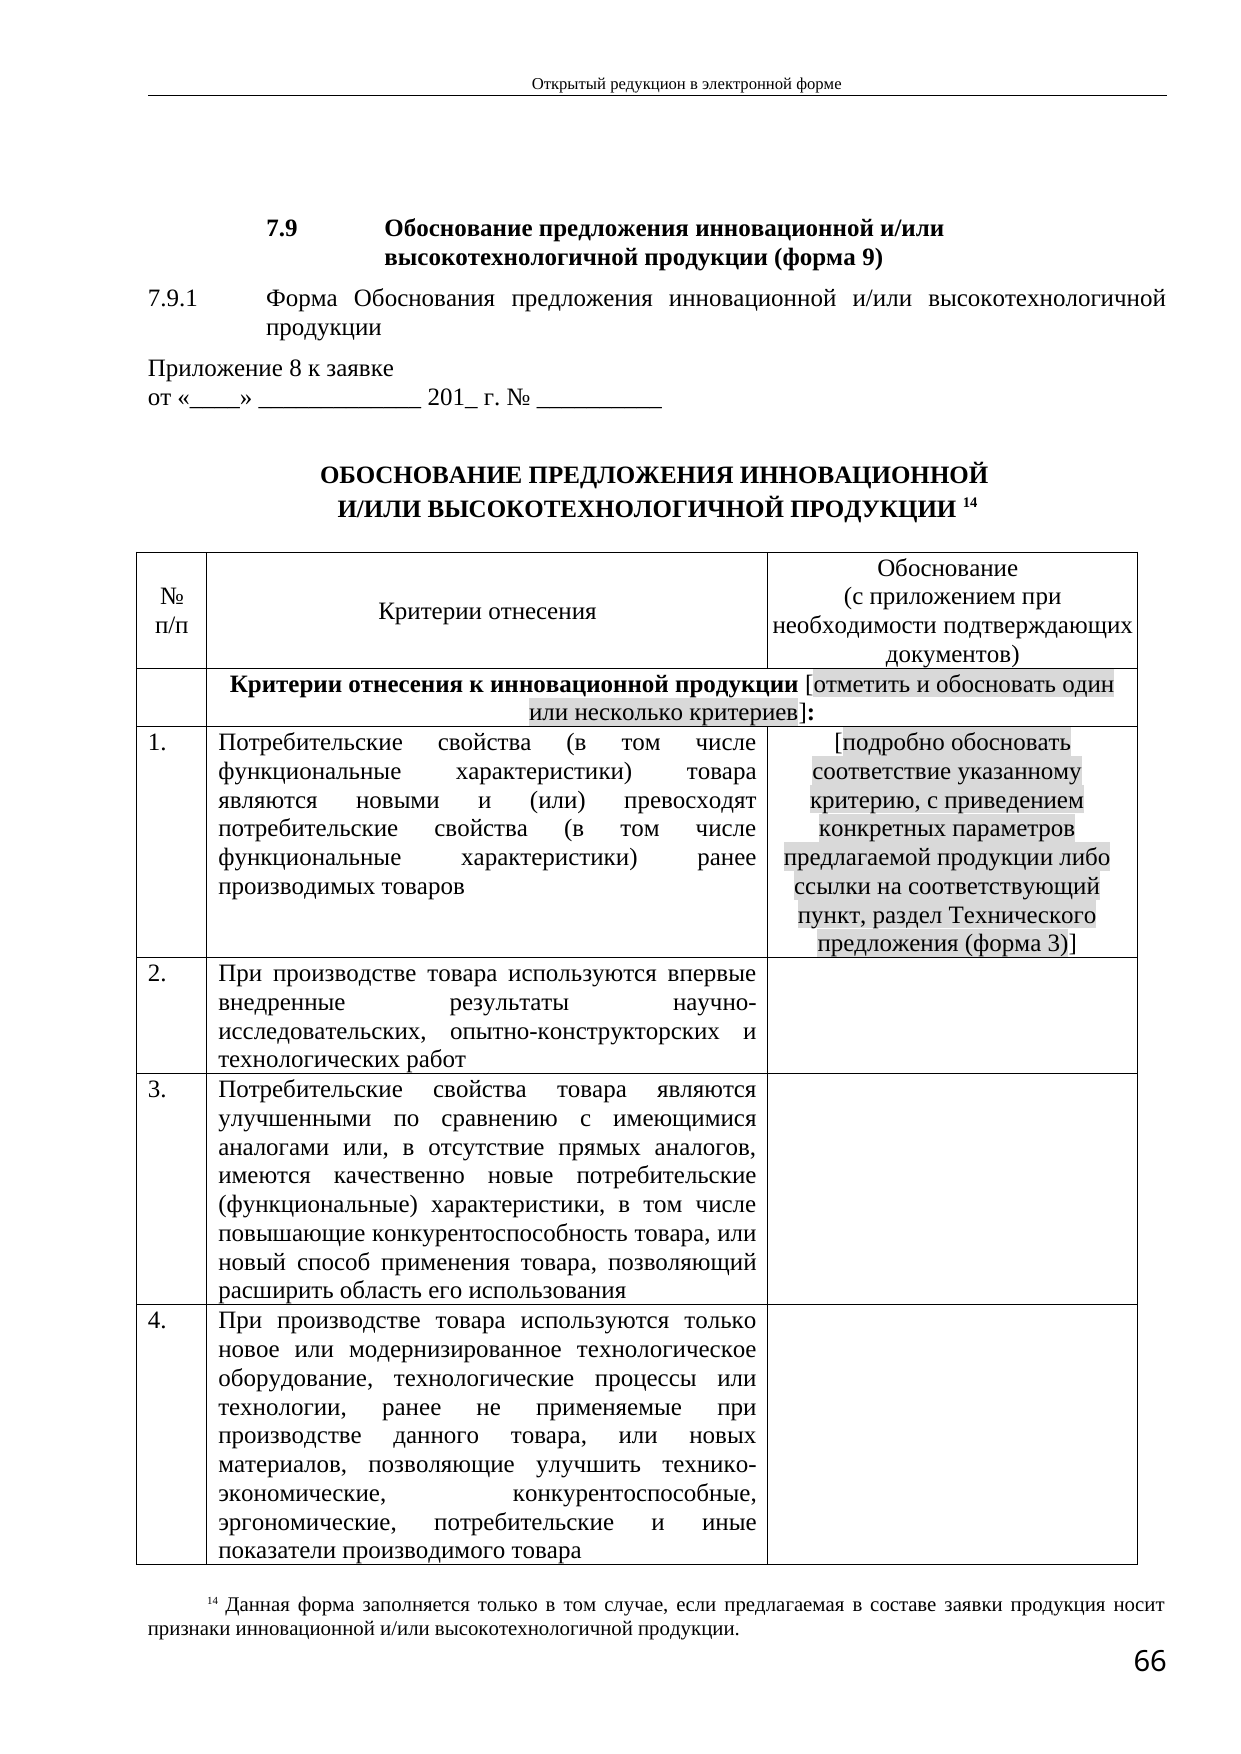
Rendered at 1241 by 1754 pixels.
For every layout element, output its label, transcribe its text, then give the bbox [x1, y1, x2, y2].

table_cell [подробно обосновать соответствие указанному критерию, с приведением конкретных параметров предлагаемой продукции либо ссылки на соответствующий пункт, раздел Технического предложения (форма 3)] [768, 727, 1137, 957]
table_cell [768, 1074, 1137, 1304]
table_header № п/п [137, 553, 206, 668]
table_cell [137, 1305, 206, 1564]
list Приложение 8 к заявке от «____» _____________ 201_ г. № __________ [148, 353, 1167, 411]
text Обоснование предложения инновационной и/или высокотехнологичной продукции (форма 9) [266, 213, 1167, 271]
table_cell [768, 1305, 1137, 1564]
table_cell [137, 958, 206, 1073]
table_cell [768, 958, 1137, 1073]
text Форма Обоснования предложения инновационной и/или высокотехнологичной продукции [148, 283, 1167, 341]
table_header Критерии отнесения [207, 553, 767, 668]
table_cell Критерии отнесения к инновационной продукции [отметить и обосновать один или несколько критериев]: [207, 669, 1137, 726]
table_cell [137, 727, 206, 957]
table_cell Потребительские свойства (в том числе функциональные характеристики) товара являются новыми и (или) превосходят потребительские свойства (в том числе функциональные характеристики) ранее производимых товаров [207, 727, 767, 957]
table_cell Потребительские свойства товара являются улучшенными по сравнению с имеющимися аналогами или, в отсутствие прямых аналогов, имеются качественно новые потребительские (функциональные) характеристики, в том числе повышающие конкурентоспособность товара, или новый способ применения товара, позволяющий расширить область его использования [207, 1074, 767, 1304]
text ОБОСНОВАНИЕ ПРЕДЛОЖЕНИЯ ИННОВАЦИОННОЙ И/ИЛИ ВЫСОКОТЕХНОЛОГИЧНОЙ ПРОДУКЦИИ [148, 461, 1167, 522]
table_cell [137, 1074, 206, 1304]
table_cell [137, 669, 206, 726]
table_cell При производстве товара используются только новое или модернизированное технологическое оборудование, технологические процессы или технологии, ранее не применяемые при производстве данного товара, или новых материалов, позволяющие улучшить технико-экономические, конкурентоспособные, эргономические, потребительские и иные показатели производимого товара [207, 1305, 767, 1564]
table_header Обоснование (с приложением при необходимости подтверждающих документов) [768, 553, 1137, 668]
table_cell При производстве товара используются впервые внедренные результаты научно-исследовательских, опытно-конструкторских и технологических работ [207, 958, 767, 1073]
